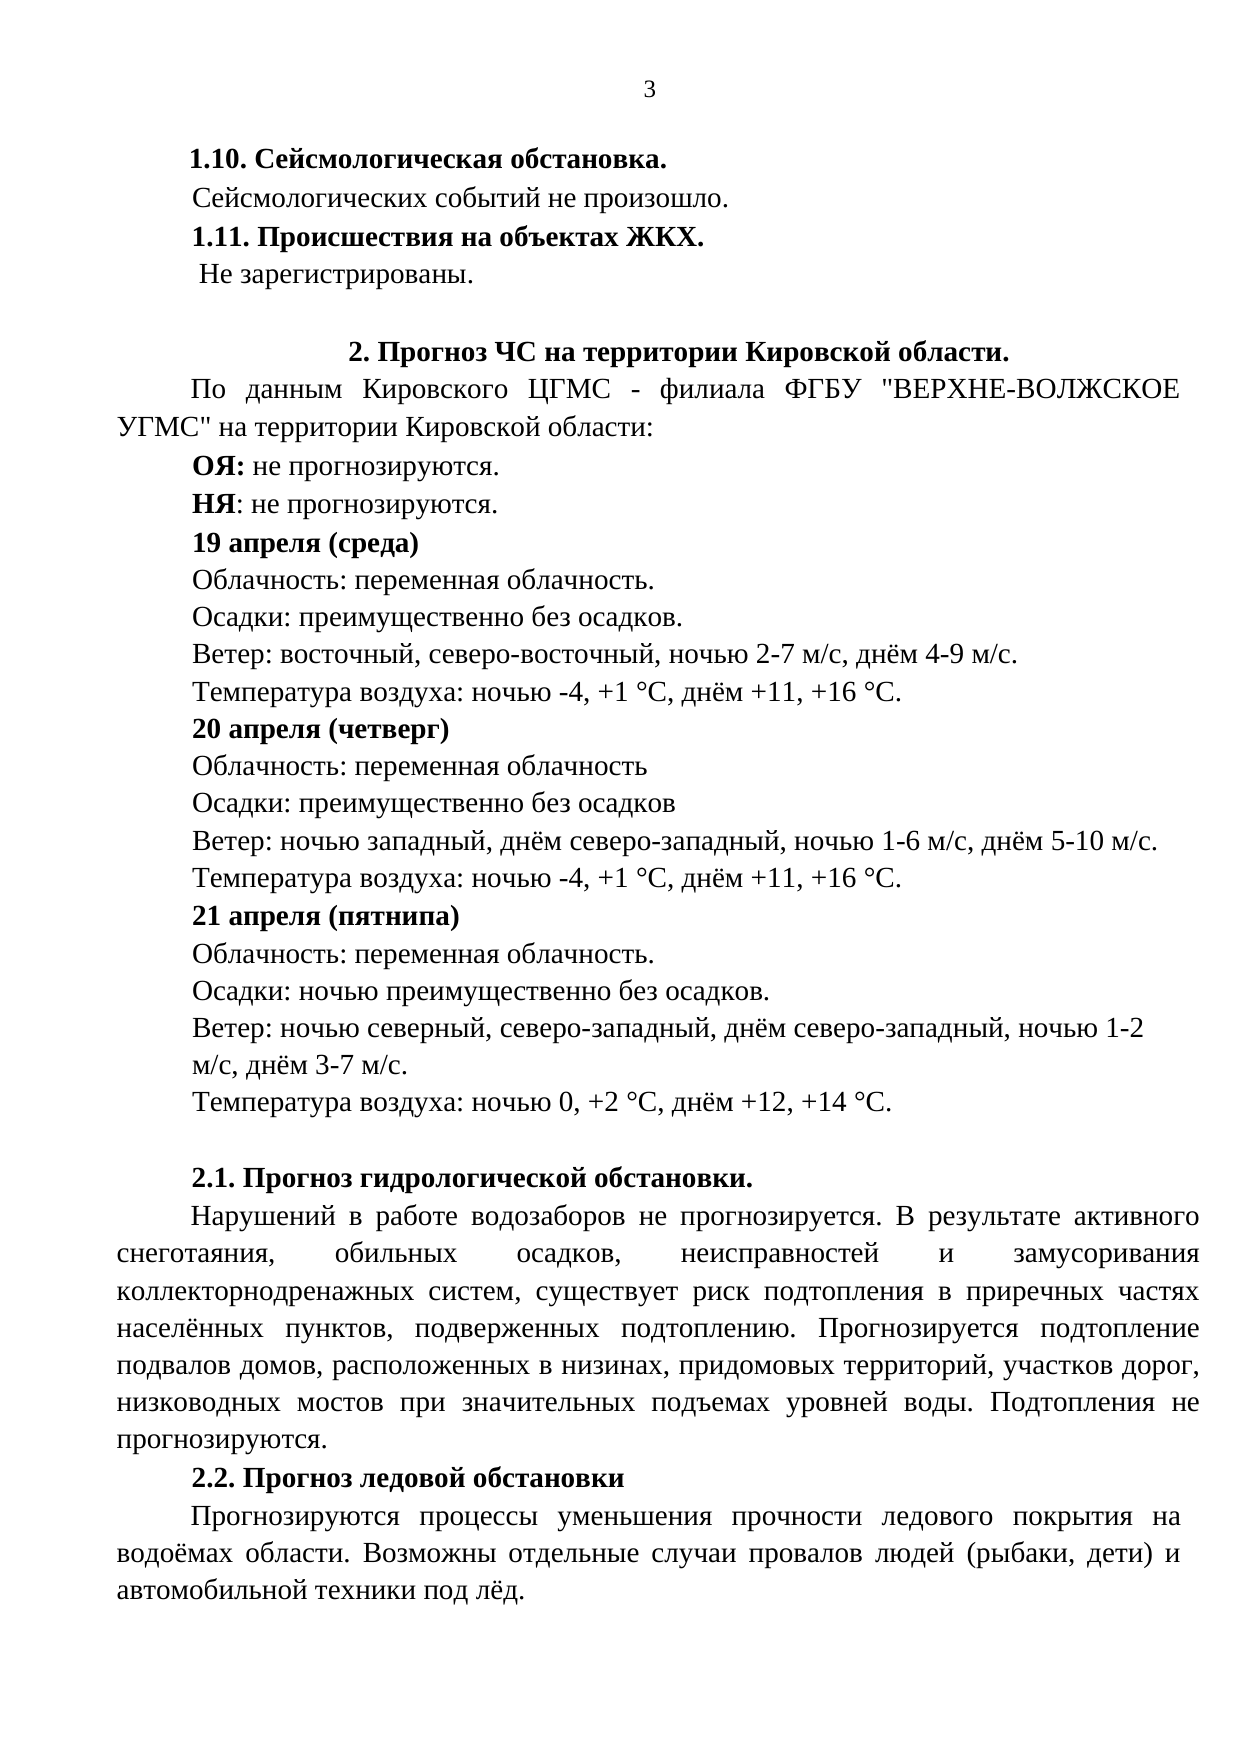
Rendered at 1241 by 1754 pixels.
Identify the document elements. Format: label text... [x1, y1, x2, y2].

text 1.11. Происшествия на объектах ЖКХ. [191, 219, 746, 252]
text 19 апреля (среда) Облачность: переменная облачность. Осадки: преимущественно без осадков. Ветер: восточный, северо-восточный, ночью 2-7 м/с, днём 4-9 м/с. Температура воздуха: ночью -4, +1 °C, днём +11, +16 °C. 20 апреля (четверг) Облачность: переменная облачность Осадки: преимущественно без осадков Ветер: ночью западный, днём северо-западный, ночью 1-6 м/с, днём 5-10 м/с. Температура воздуха: ночью -4, +1 °C, днём +11, +16 °C. [192, 525, 1182, 893]
text НЯ: не прогнозируются. [192, 486, 1182, 520]
text Не зарегистрированы. [191, 257, 746, 290]
text Прогнозируются процессы уменьшения прочности ледового покрытия на водоёмах области. Возможны отдельные случаи провалов людей (рыбаки, дети) и автомобильной техники под лёд. [116, 1498, 1182, 1606]
list Прогноз гидрологической обстановки. [191, 1160, 1201, 1194]
text ОЯ: не прогнозируются. [192, 448, 1182, 481]
text 2. Прогноз ЧС на территории Кировской области. [348, 334, 1201, 367]
text 21 апреля (пятнипа) Облачность: переменная облачность. Осадки: ночью преимущественно без осадков. Ветер: ночью северный, северо-западный, днём северо-западный, ночью 1-2 м/с, днём 3-7 м/с. Температура воздуха: ночью 0, +2 °C, днём +12, +14 °C. [192, 898, 1182, 1155]
text Нарушений в работе водозаборов не прогнозируется. В результате активного снеготаяния, обильных осадков, неисправностей и замусоривания коллекторнодренажных систем, существует риск подтопления в приречных частях населённых пунктов, подверженных подтоплению. Прогнозируется подтопление подвалов домов, расположенных в низинах, придомовых территорий, участков дорог, низководных мостов при значительных подъемах уровней воды. Подтопления не прогнозируются. [116, 1198, 1201, 1455]
text 1.10. Сейсмологическая обстановка. [118, 141, 1182, 175]
text Сейсмологических событий не произошло. [192, 180, 1182, 213]
text По данным Кировского ЦГМС - филиала ФГБУ "ВЕРХНЕ-ВОЛЖСКОЕ УГМС" на территории Кировской области: [116, 372, 1182, 442]
list Прогноз ледовой обстановки [191, 1460, 1201, 1494]
